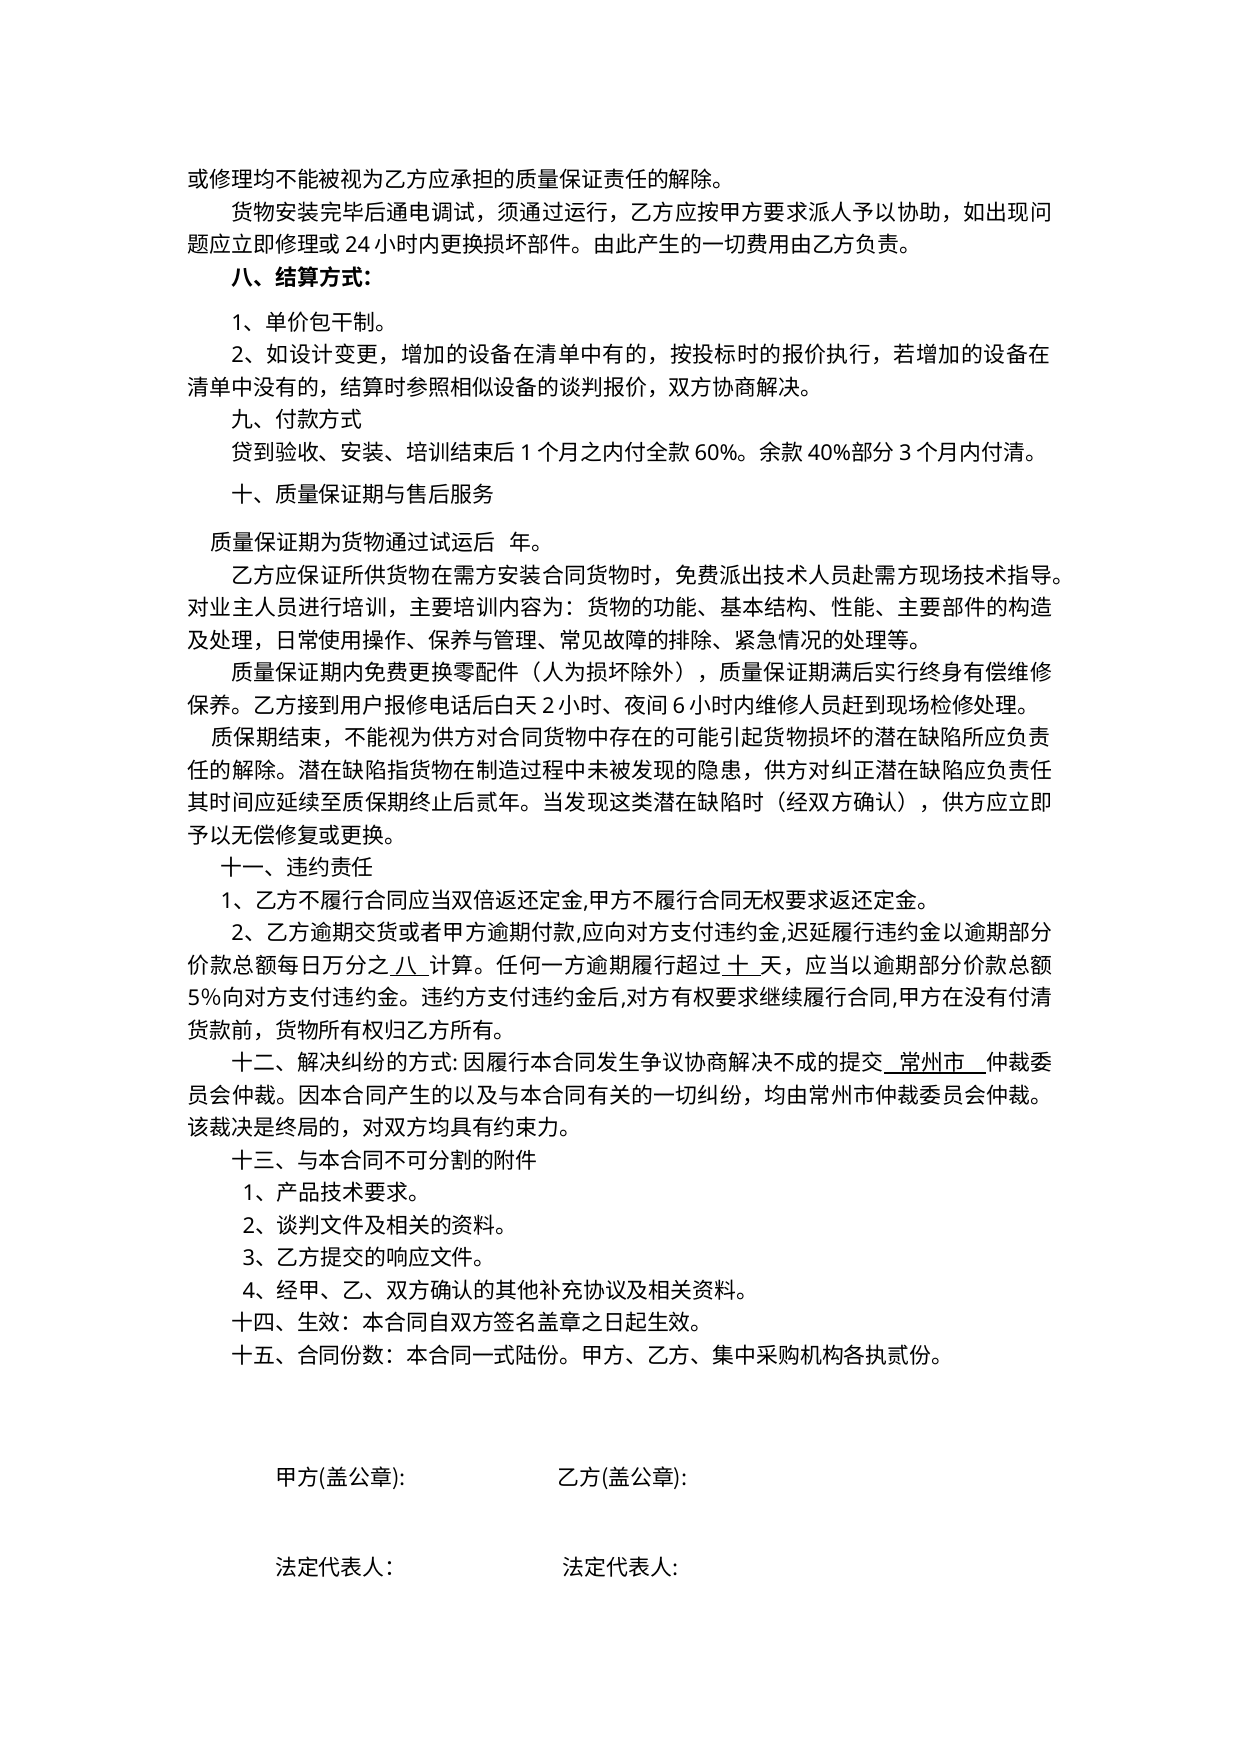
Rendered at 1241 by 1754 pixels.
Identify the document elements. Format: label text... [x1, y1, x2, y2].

text 1、单价包干制。 [187, 304, 1053, 337]
text 4、经甲、乙、双方确认的其他补充协议及相关资料。 [187, 1272, 1053, 1305]
text 1、产品技术要求。 [187, 1175, 1053, 1207]
text 贷到验收、安装、培训结束后1个月之内付全款60%。余款40%部分3个月内付清。 [187, 434, 1053, 467]
text 质量保证期为货物通过试运后 年。 [187, 525, 1053, 557]
text 2、乙方逾期交货或者甲方逾期付款,应向对方支付违约金,迟延履行违约金以逾期部分价款总额每日万分之 八 计算。任何一方逾期履行超过 十 天，应当以逾期部分价款总额5％向对方支付违约金。违约方支付违约金后,对方有权要求继续履行合同,甲方在没有付清货款前，货物所有权归乙方所有。 [187, 915, 1053, 1045]
text 3、乙方提交的响应文件。 [187, 1240, 1053, 1272]
text 2、如设计变更，增加的设备在清单中有的，按投标时的报价执行，若增加的设备在清单中没有的，结算时参照相似设备的谈判报价，双方协商解决。 [187, 337, 1053, 402]
text 2、谈判文件及相关的资料。 [187, 1207, 1053, 1240]
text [187, 162, 1053, 194]
text 甲方(盖公章): 乙方(盖公章): [187, 1460, 1053, 1492]
text 九、付款方式 [187, 402, 1053, 434]
text 十四、生效：本合同自双方签名盖章之日起生效。 [187, 1305, 1053, 1337]
text 十三、与本合同不可分割的附件 [187, 1142, 1053, 1175]
text 十一、违约责任 [187, 850, 1053, 882]
text 十二、解决纠纷的方式: 因履行本合同发生争议协商解决不成的提交 常州市 仲裁委员会仲裁。因本合同产生的以及与本合同有关的一切纠纷，均由常州市仲裁委员会仲裁。该裁决是终局的，对双方均具有约束力。 [187, 1045, 1053, 1142]
text 货物安装完毕后通电调试，须通过运行，乙方应按甲方要求派人予以协助，如出现问题应立即修理或24小时内更换损坏部件。由此产生的一切费用由乙方负责。 [187, 194, 1053, 259]
text 乙方应保证所供货物在需方安装合同货物时，免费派出技术人员赴需方现场技术指导。对业主人员进行培训，主要培训内容为：货物的功能、基本结构、性能、主要部件的构造及处理，日常使用操作、保养与管理、常见故障的排除、紧急情况的处理等。 [187, 557, 1053, 655]
text 八、结算方式： [187, 259, 1053, 292]
text 1、乙方不履行合同应当双倍返还定金,甲方不履行合同无权要求返还定金。 [187, 882, 1053, 915]
text 十、质量保证期与售后服务 [187, 476, 1053, 509]
text 法定代表人： 法定代表人: [187, 1550, 1053, 1582]
text 质量保证期内免费更换零配件（人为损坏除外），质量保证期满后实行终身有偿维修保养。乙方接到用户报修电话后白天2小时、夜间6小时内维修人员赶到现场检修处理。 [187, 655, 1053, 720]
text 质保期结束，不能视为供方对合同货物中存在的可能引起货物损坏的潜在缺陷所应负责任的解除。潜在缺陷指货物在制造过程中未被发现的隐患，供方对纠正潜在缺陷应负责任，其时间应延续至质保期终止后贰年。当发现这类潜在缺陷时（经双方确认），供方应立即予以无偿修复或更换。 [187, 720, 1053, 850]
text 十五、合同份数：本合同一式陆份。甲方、乙方、集中采购机构各执贰份。 [187, 1337, 1053, 1370]
